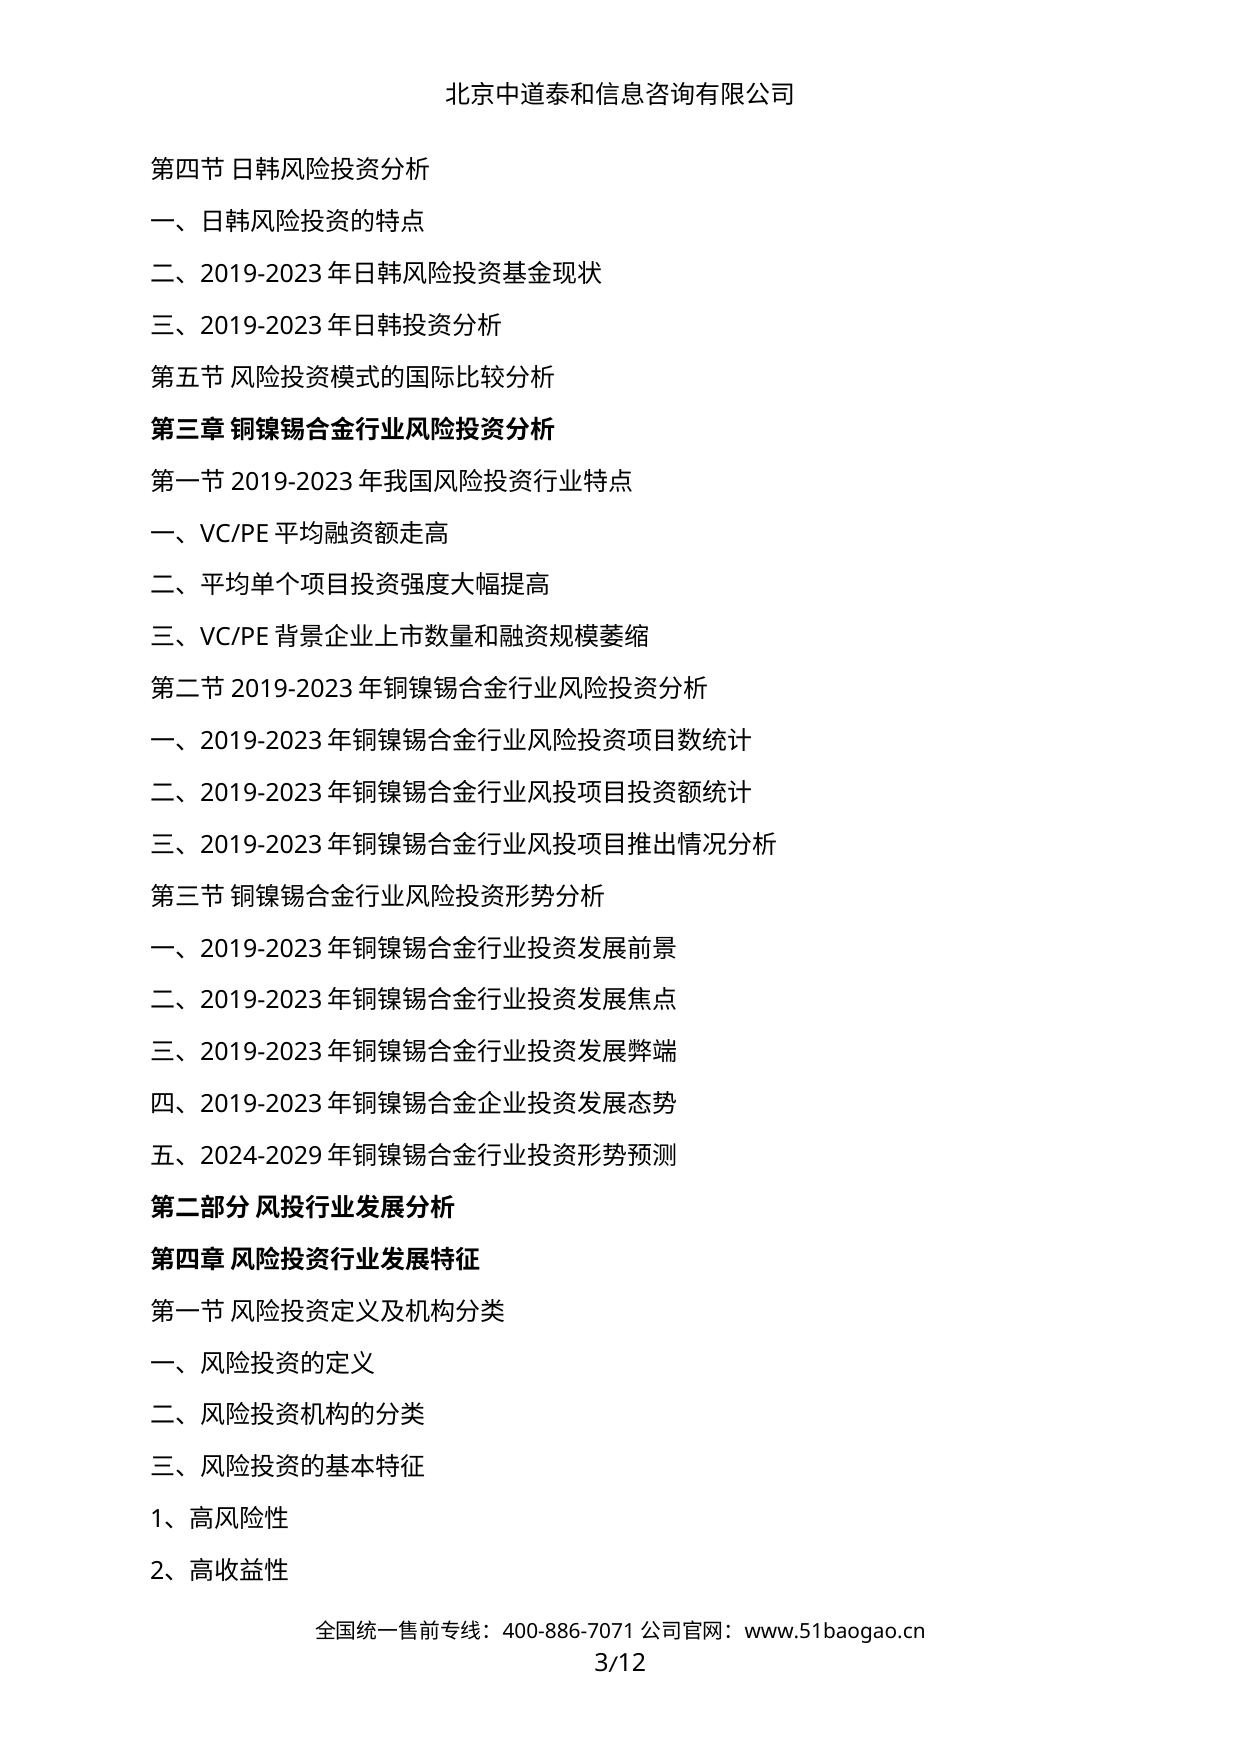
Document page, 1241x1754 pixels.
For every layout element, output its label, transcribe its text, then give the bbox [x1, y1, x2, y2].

text 三、风险投资的基本特征 [150, 1447, 1090, 1483]
text 二、2019-2023年铜镍锡合金行业投资发展焦点 [150, 980, 1090, 1016]
text 第五节 风险投资模式的国际比较分析 [150, 357, 1090, 394]
text 二、平均单个项目投资强度大幅提高 [150, 565, 1090, 601]
text 二、2019-2023年铜镍锡合金行业风投项目投资额统计 [150, 772, 1090, 809]
text 一、2019-2023年铜镍锡合金行业风险投资项目数统计 [150, 721, 1090, 757]
text 一、风险投资的定义 [150, 1343, 1090, 1379]
text 第一节 2019-2023年我国风险投资行业特点 [150, 461, 1090, 497]
text 第四章 风险投资行业发展特征 [150, 1239, 1090, 1276]
text 三、2019-2023年铜镍锡合金行业风投项目推出情况分析 [150, 824, 1090, 861]
text 三、2019-2023年铜镍锡合金行业投资发展弊端 [150, 1032, 1090, 1068]
text 五、2024-2029年铜镍锡合金行业投资形势预测 [150, 1136, 1090, 1172]
text 2、高收益性 [150, 1551, 1090, 1587]
text 第一节 风险投资定义及机构分类 [150, 1291, 1090, 1327]
text 第四节 日韩风险投资分析 [150, 150, 1090, 186]
text 一、VC/PE平均融资额走高 [150, 513, 1090, 549]
text 一、日韩风险投资的特点 [150, 202, 1090, 238]
text 三、VC/PE背景企业上市数量和融资规模萎缩 [150, 617, 1090, 653]
text 第三节 铜镍锡合金行业风险投资形势分析 [150, 876, 1090, 912]
text 第三章 铜镍锡合金行业风险投资分析 [150, 409, 1090, 446]
text 二、风险投资机构的分类 [150, 1395, 1090, 1431]
text 二、2019-2023年日韩风险投资基金现状 [150, 254, 1090, 290]
text 第二节 2019-2023年铜镍锡合金行业风险投资分析 [150, 669, 1090, 705]
text 1、高风险性 [150, 1499, 1090, 1535]
text 四、2019-2023年铜镍锡合金企业投资发展态势 [150, 1084, 1090, 1120]
text 三、2019-2023年日韩投资分析 [150, 306, 1090, 342]
text 一、2019-2023年铜镍锡合金行业投资发展前景 [150, 928, 1090, 964]
text 第二部分 风投行业发展分析 [150, 1187, 1090, 1224]
